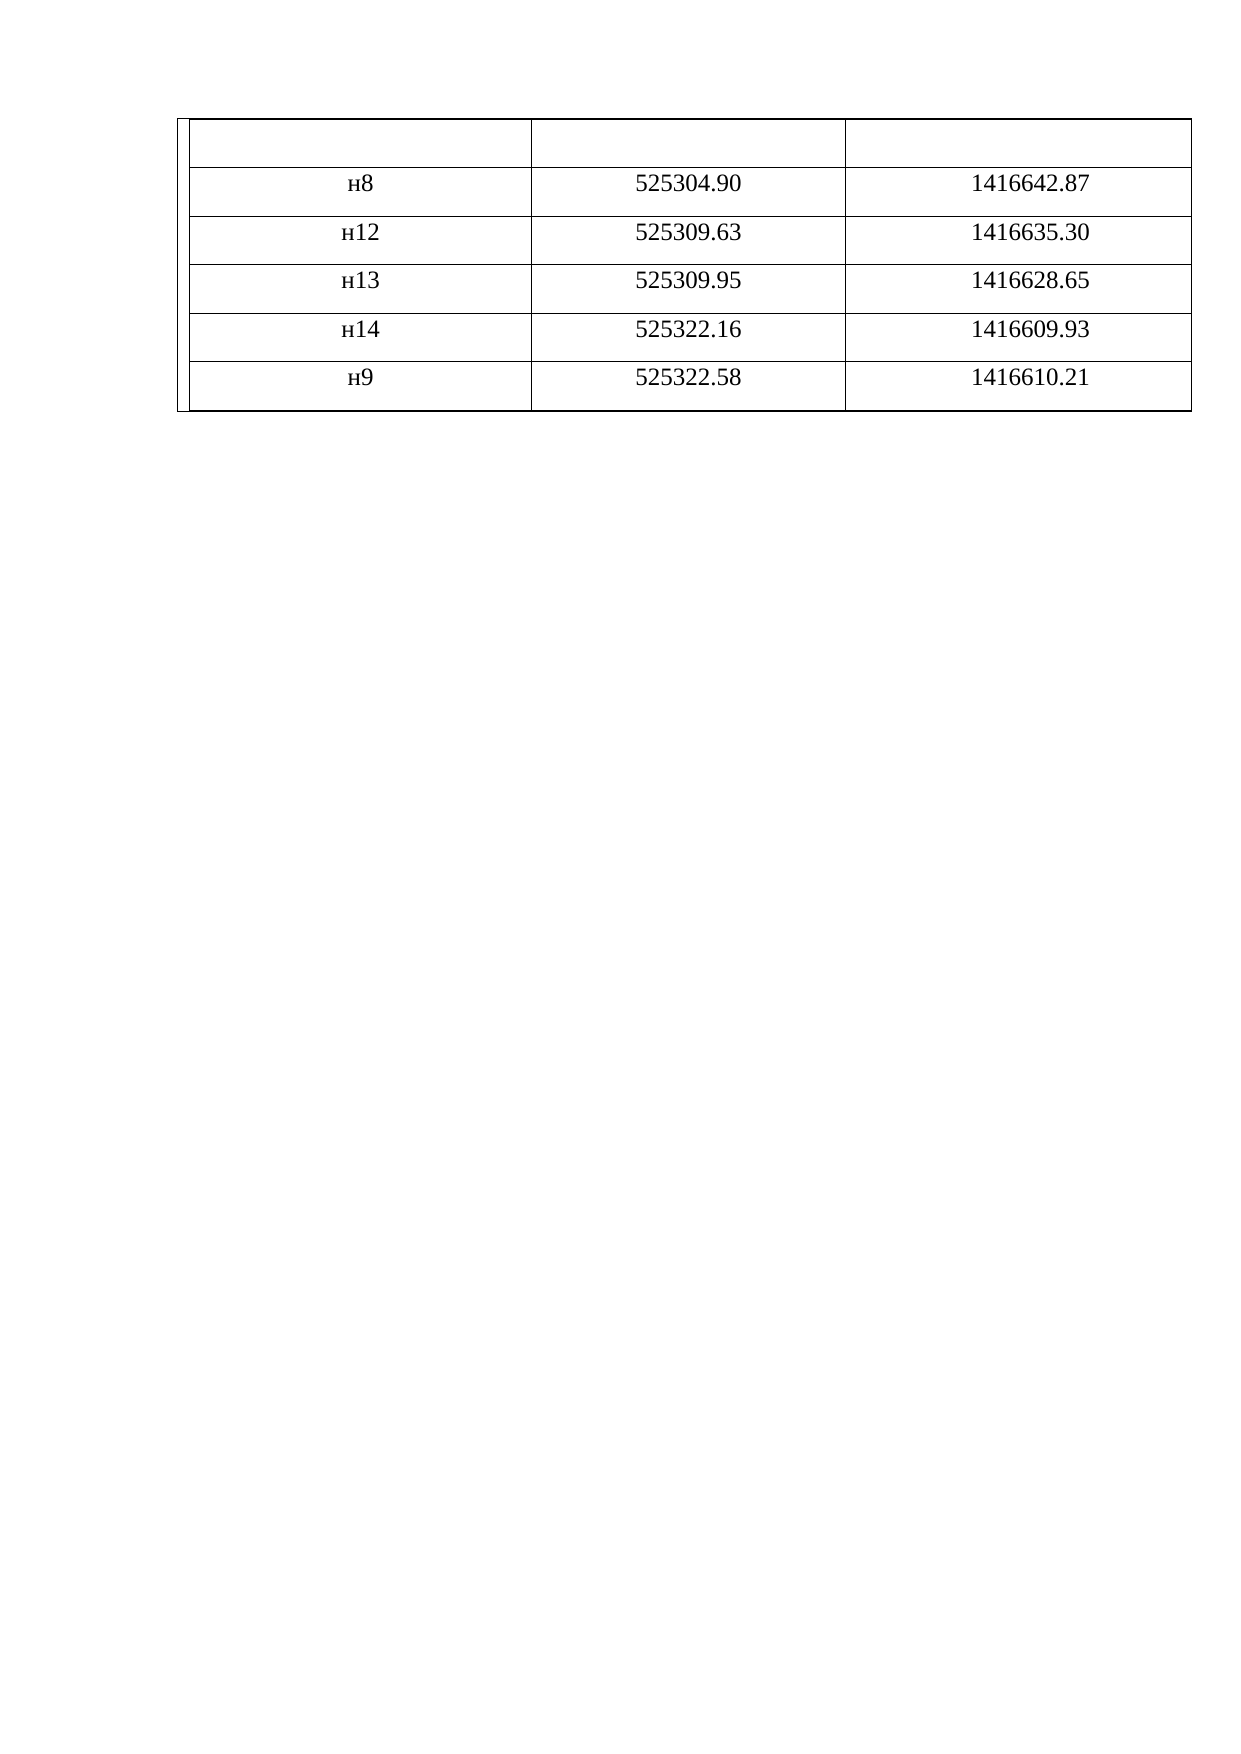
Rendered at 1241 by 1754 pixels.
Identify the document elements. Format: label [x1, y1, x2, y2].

table_cell [190, 362, 531, 410]
table_cell [532, 314, 845, 361]
table_cell [846, 314, 1191, 361]
table_cell [846, 265, 1191, 313]
table_cell [846, 217, 1191, 264]
table_cell [190, 314, 531, 361]
table_cell [190, 217, 531, 264]
table_cell [190, 265, 531, 313]
table_cell [190, 120, 531, 167]
table_cell [190, 168, 531, 216]
table_cell [846, 120, 1191, 167]
table_cell [178, 119, 189, 411]
table_cell [532, 217, 845, 264]
table_cell [532, 120, 845, 167]
table_cell [532, 362, 845, 410]
table_cell [532, 168, 845, 216]
table_cell [532, 265, 845, 313]
table_cell [846, 362, 1191, 410]
table_cell [846, 168, 1191, 216]
